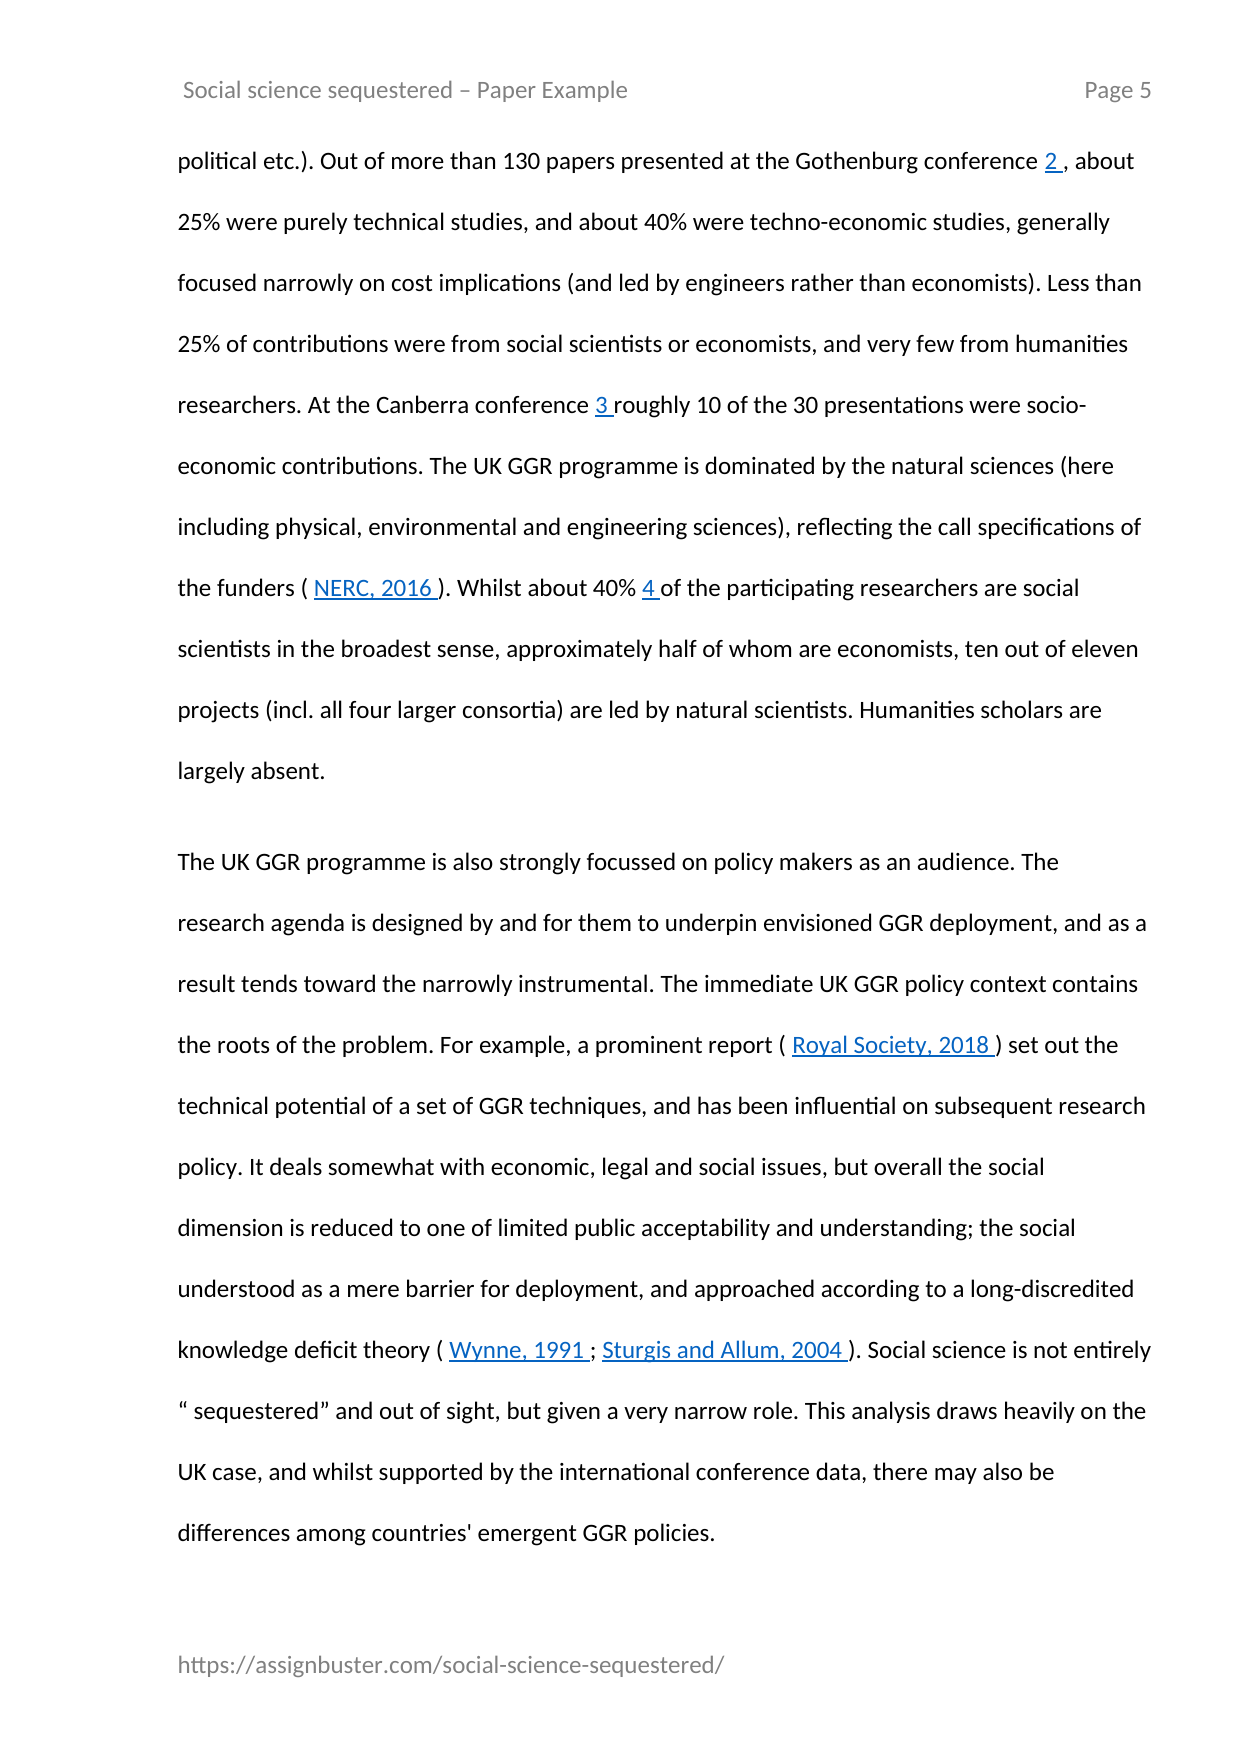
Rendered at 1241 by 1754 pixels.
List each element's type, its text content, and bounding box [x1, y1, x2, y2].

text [177, 145, 1152, 786]
text The UK GGR programme is also strongly focussed on policy makers as an audience. The research agenda is designed by and for them to underpin envisioned GGR deployment, and as a result tends toward the narrowly instrumental. The immediate UK GGR policy context contains the roots of the problem. For example, a prominent report ( Royal Society, 2018 ) set out the technical potential of a set of GGR techniques, and has been influential on subsequent research policy. It deals somewhat with economic, legal and social issues, but overall the social dimension is reduced to one of limited public acceptability and understanding; the social understood as a mere barrier for deployment, and approached according to a long-discredited knowledge deficit theory ( Wynne, 1991 ; Sturgis and Allum, 2004 ). Social science is not entirely “ sequestered” and out of sight, but given a very narrow role. This analysis draws heavily on the UK case, and whilst supported by the international conference data, there may also be differences among countries' emergent GGR policies. [177, 846, 1152, 1548]
